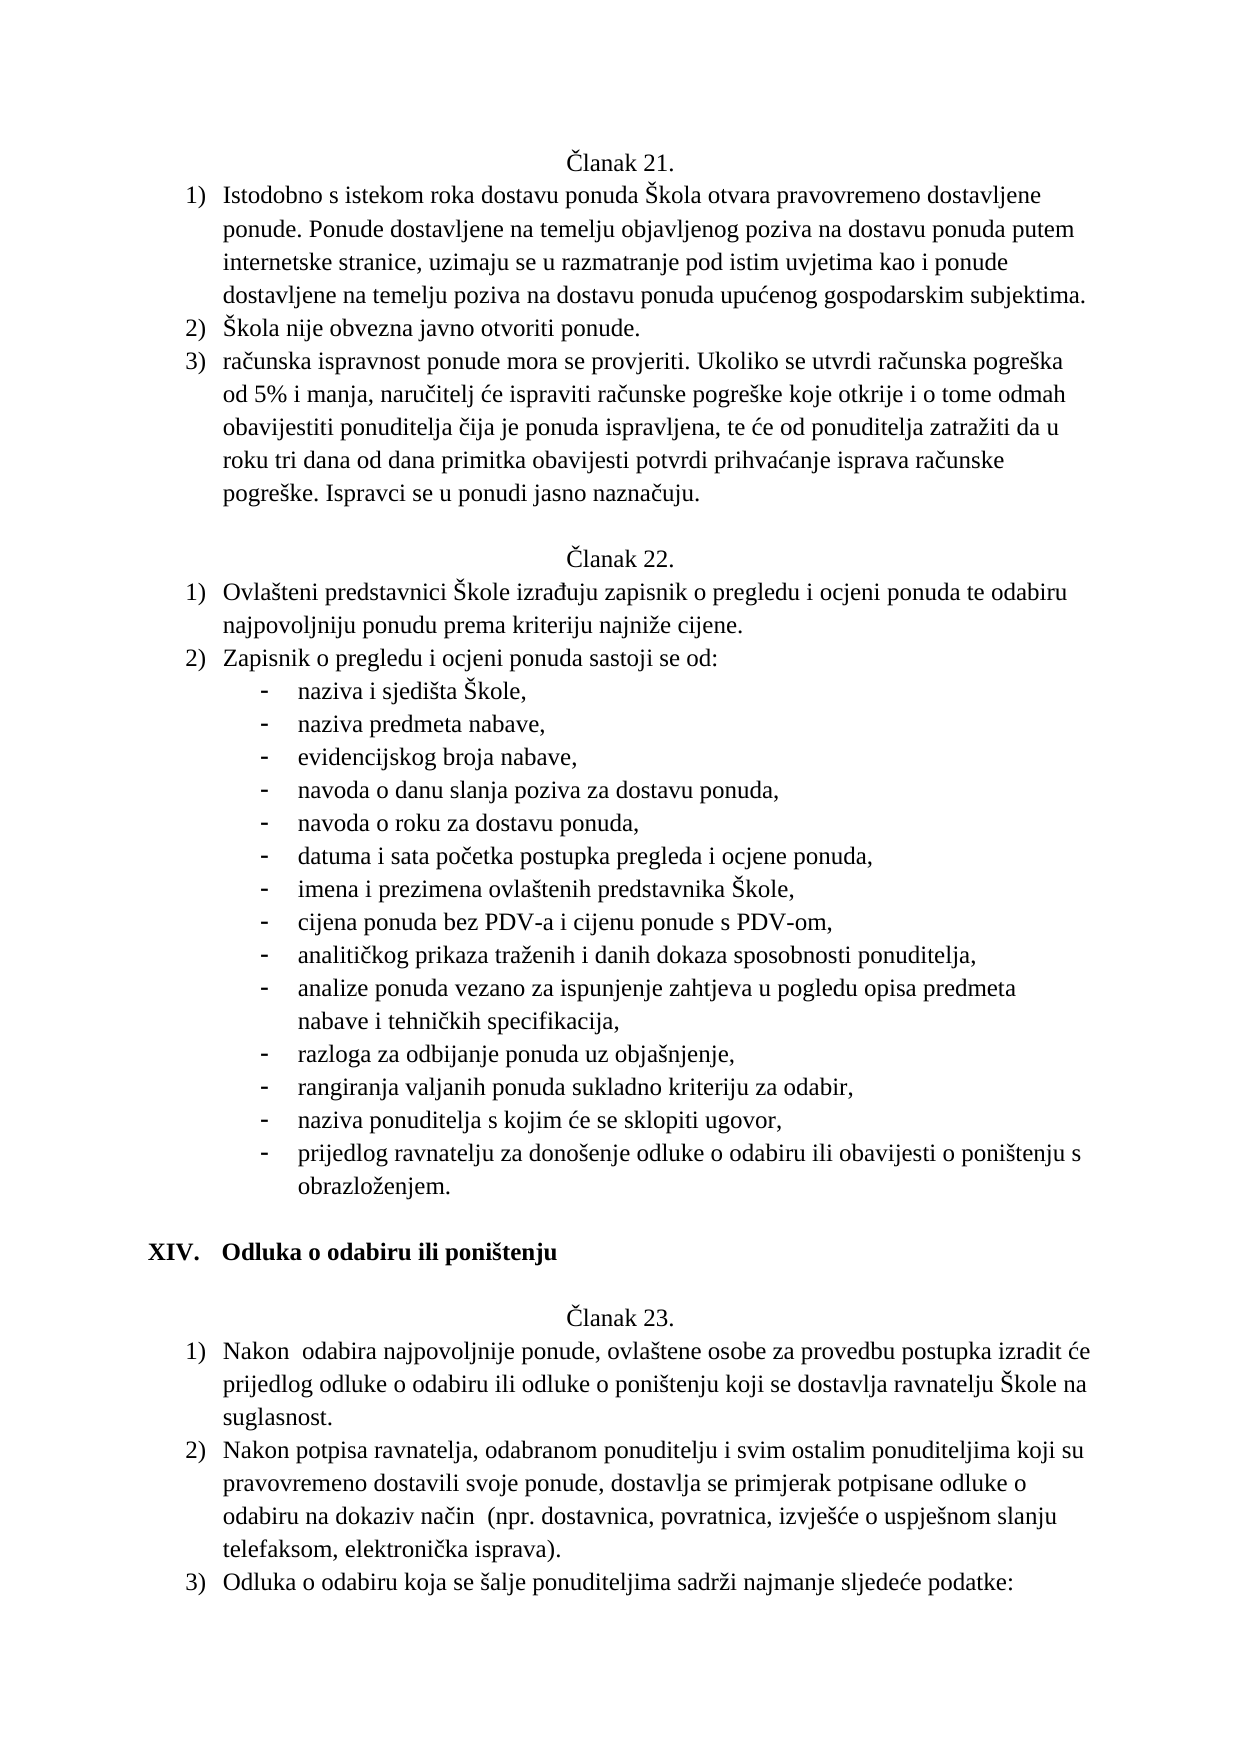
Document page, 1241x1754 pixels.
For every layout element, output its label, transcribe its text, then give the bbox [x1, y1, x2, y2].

list analize ponuda vezano za ispunjenje zahtjeva u pogledu opisa predmeta nabave i tehničkih specifikacija, [260, 973, 1093, 1035]
list naziva ponuditelja s kojim će se sklopiti ugovor, [260, 1105, 1093, 1134]
list naziva predmeta nabave, [260, 709, 1093, 738]
list Nakon odabira najpovoljnije ponude, ovlaštene osobe za provedbu postupka izradit će prijedlog odluke o odabiru ili odluke o poništenju koji se dostavlja ravnatelju Škole na suglasnost. [185, 1336, 1093, 1431]
list navoda o roku za dostavu ponuda, [260, 808, 1093, 837]
list Škola nije obvezna javno otvoriti ponude. [185, 313, 1093, 341]
list navoda o danu slanja poziva za dostavu ponuda, [260, 775, 1093, 804]
list Istodobno s istekom roka dostavu ponuda Škola otvara pravovremeno dostavljene ponude. Ponude dostavljene na temelju objavljenog poziva na dostavu ponuda putem internetske stranice, uzimaju se u razmatranje pod istim uvjetima kao i ponude dostavljene na temelju poziva na dostavu ponuda upućenog gospodarskim subjektima. [185, 181, 1093, 308]
list Zapisnik o pregledu i ocjeni ponuda sastoji se od: [185, 643, 1093, 672]
list rangiranja valjanih ponuda sukladno kriteriju za odabir, [260, 1072, 1093, 1101]
text Članak 21. [148, 148, 1093, 176]
text XIV. Odluka o odabiru ili poništenju [148, 1237, 1093, 1266]
list Ovlašteni predstavnici Škole izrađuju zapisnik o pregledu i ocjeni ponuda te odabiru najpovoljniju ponudu prema kriteriju najniže cijene. [185, 577, 1093, 639]
list prijedlog ravnatelju za donošenje odluke o odabiru ili obavijesti o poništenju s obrazloženjem. [260, 1138, 1093, 1200]
list imena i prezimena ovlaštenih predstavnika Škole, [260, 874, 1093, 903]
list analitičkog prikaza traženih i danih dokaza sposobnosti ponuditelja, [260, 940, 1093, 969]
list računska ispravnost ponude mora se provjeriti. Ukoliko se utvrdi računska pogreška od 5% i manja, naručitelj će ispraviti računske pogreške koje otkrije i o tome odmah obavijestiti ponuditelja čija je ponuda ispravljena, te će od ponuditelja zatražiti da u roku tri dana od dana primitka obavijesti potvrdi prihvaćanje isprava računske pogreške. Ispravci se u ponudi jasno naznačuju. [185, 346, 1093, 507]
text Članak 23. [148, 1303, 1093, 1332]
text Članak 22. [148, 544, 1093, 573]
list naziva i sjedišta Škole, [260, 676, 1093, 705]
list cijena ponuda bez PDV-a i cijenu ponude s PDV-om, [260, 907, 1093, 936]
list Nakon potpisa ravnatelja, odabranom ponuditelju i svim ostalim ponuditeljima koji su pravovremeno dostavili svoje ponude, dostavlja se primjerak potpisane odluke o odabiru na dokaziv način (npr. dostavnica, povratnica, izvješće o uspješnom slanju telefaksom, elektronička isprava). [185, 1435, 1093, 1563]
list evidencijskog broja nabave, [260, 742, 1093, 771]
list razloga za odbijanje ponuda uz objašnjenje, [260, 1039, 1093, 1068]
list datuma i sata početka postupka pregleda i ocjene ponuda, [260, 841, 1093, 870]
list Odluka o odabiru koja se šalje ponuditeljima sadrži najmanje sljedeće podatke: [185, 1567, 1093, 1596]
